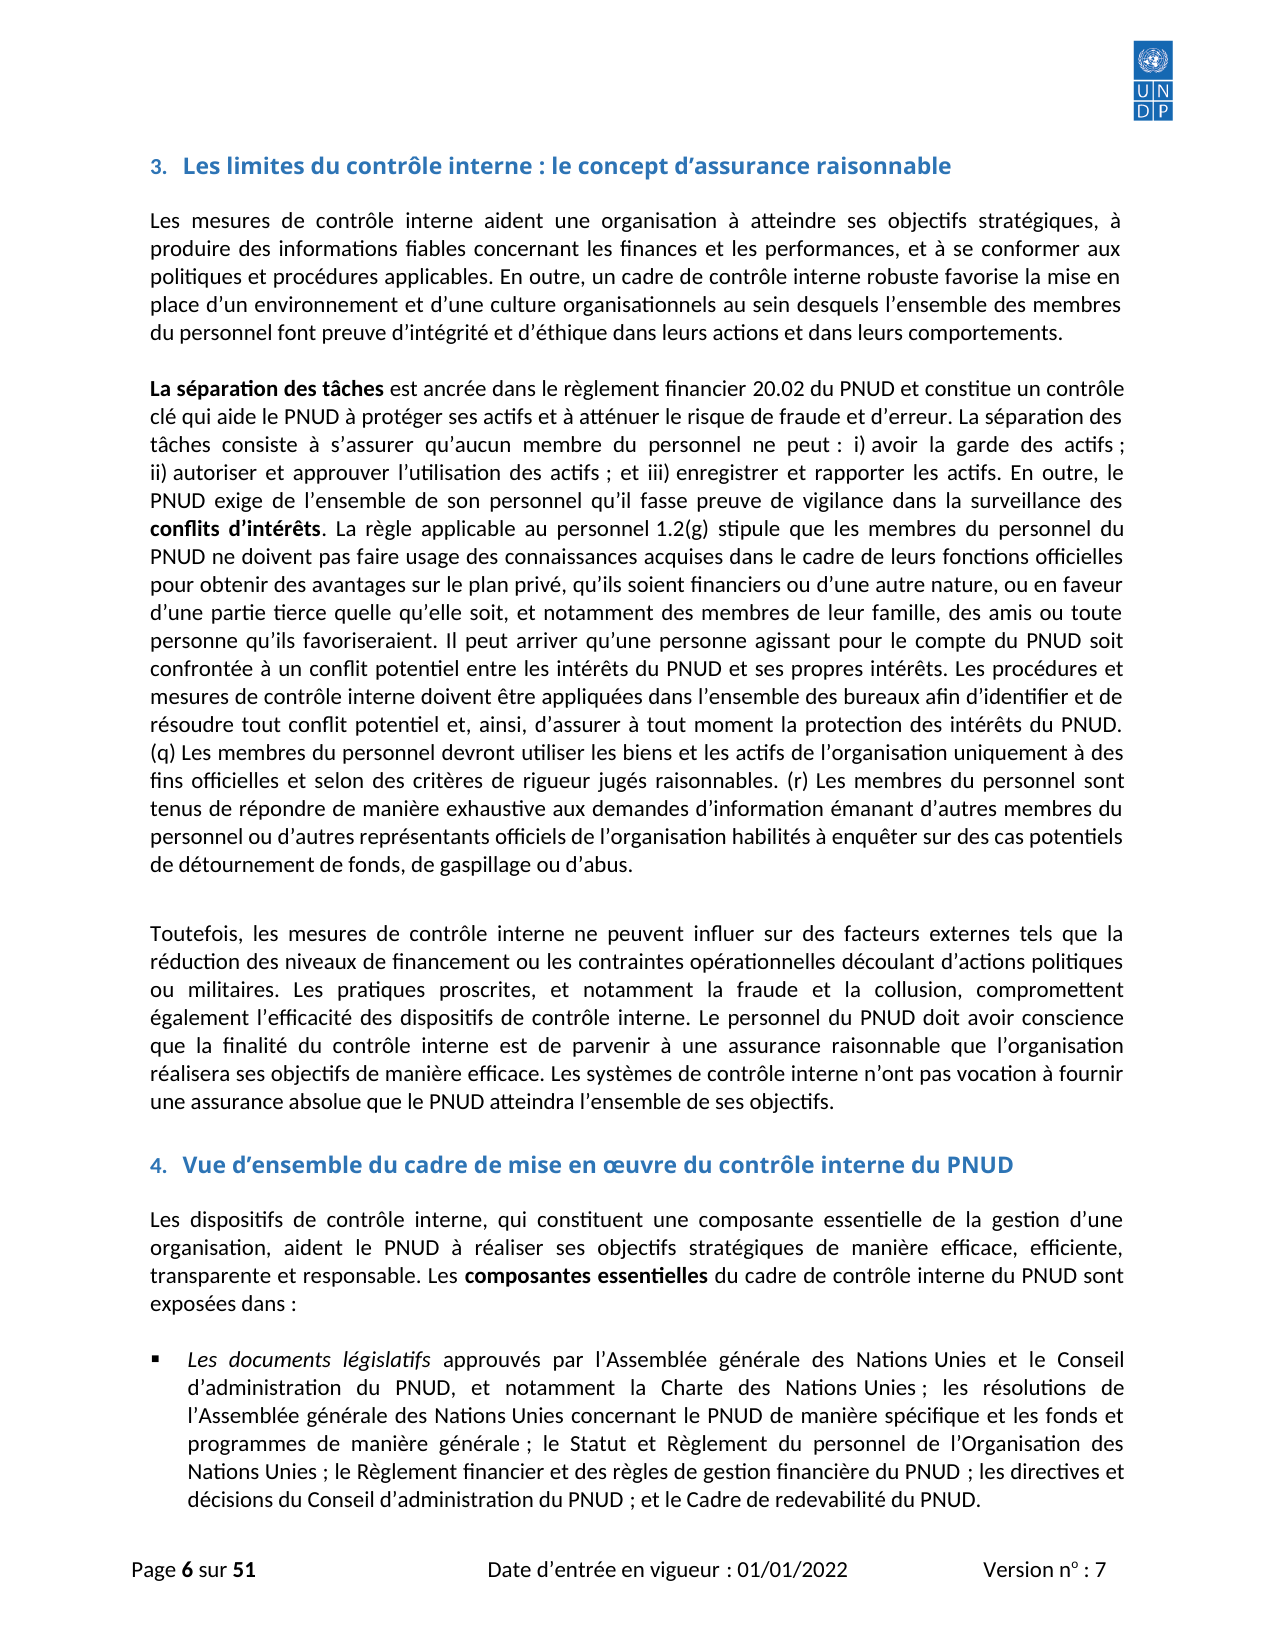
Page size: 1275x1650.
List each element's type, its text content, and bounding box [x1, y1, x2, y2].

text Les dispositifs de contrôle interne, qui constituent une composante essentielle de la gestion d’une organisation, aident le PNUD à réaliser ses objectifs stratégiques de manière efficace, efficiente, transparente et responsable. Les composantes essentielles du cadre de contrôle interne du PNUD sont exposées dans : [150, 1205, 1125, 1317]
text La séparation des tâches est ancrée dans le règlement financier 20.02 du PNUD et constitue un contrôle clé qui aide le PNUD à protéger ses actifs et à atténuer le risque de fraude et d’erreur. La séparation des tâches consiste à s’assurer qu’aucun membre du personnel ne peut : i) avoir la garde des actifs ; ii) autoriser et approuver l’utilisation des actifs ; et iii) enregistrer et rapporter les actifs. En outre, le PNUD exige de l’ensemble de son personnel qu’il fasse preuve de vigilance dans la surveillance des conflits d’intérêts. La règle applicable au personnel 1.2(g) stipule que les membres du personnel du PNUD ne doivent pas faire usage des connaissances acquises dans le cadre de leurs fonctions officielles pour obtenir des avantages sur le plan privé, qu’ils soient financiers ou d’une autre nature, ou en faveur d’une partie tierce quelle qu’elle soit, et notamment des membres de leur famille, des amis ou toute personne qu’ils favoriseraient. Il peut arriver qu’une personne agissant pour le compte du PNUD soit confrontée à un conflit potentiel entre les intérêts du PNUD et ses propres intérêts. Les procédures et mesures de contrôle interne doivent être appliquées dans l’ensemble des bureaux afin d’identifier et de résoudre tout conflit potentiel et, ainsi, d’assurer à tout moment la protection des intérêts du PNUD. (q) Les membres du personnel devront utiliser les biens et les actifs de l’organisation uniquement à des fins officielles et selon des critères de rigueur jugés raisonnables. (r) Les membres du personnel sont tenus de répondre de manière exhaustive aux demandes d’information émanant d’autres membres du personnel ou d’autres représentants officiels de l’organisation habilités à enquêter sur des cas potentiels de détournement de fonds, de gaspillage ou d’abus. [150, 374, 1125, 878]
picture [1114, 21, 1192, 140]
subtitle Les limites du contrôle interne : le concept d’assurance raisonnable [150, 150, 1192, 181]
list Les documents législatifs approuvés par l’Assemblée générale des Nations Unies et le Conseil d’administration du PNUD, et notamment la Charte des Nations Unies ; les résolutions de l’Assemblée générale des Nations Unies concernant le PNUD de manière spécifique et les fonds et programmes de manière générale ; le Statut et Règlement du personnel de l’Organisation des Nations Unies ; le Règlement financier et des règles de gestion financière du PNUD ; les directives et décisions du Conseil d’administration du PNUD ; et le Cadre de redevabilité du PNUD. [150, 1345, 1125, 1513]
text Toutefois, les mesures de contrôle interne ne peuvent influer sur des facteurs externes tels que la réduction des niveaux de financement ou les contraintes opérationnelles découlant d’actions politiques ou militaires. Les pratiques proscrites, et notamment la fraude et la collusion, compromettent également l’efficacité des dispositifs de contrôle interne. Le personnel du PNUD doit avoir conscience que la finalité du contrôle interne est de parvenir à une assurance raisonnable que l’organisation réalisera ses objectifs de manière efficace. Les systèmes de contrôle interne n’ont pas vocation à fournir une assurance absolue que le PNUD atteindra l’ensemble de ses objectifs. [150, 919, 1126, 1115]
subtitle Vue d’ensemble du cadre de mise en œuvre du contrôle interne du PNUD [150, 1149, 1125, 1180]
text Les mesures de contrôle interne aident une organisation à atteindre ses objectifs stratégiques, à produire des informations fiables concernant les finances et les performances, et à se conformer aux politiques et procédures applicables. En outre, un cadre de contrôle interne robuste favorise la mise en place d’un environnement et d’une culture organisationnels au sein desquels l’ensemble des membres du personnel font preuve d’intégrité et d’éthique dans leurs actions et dans leurs comportements. [150, 206, 1123, 346]
